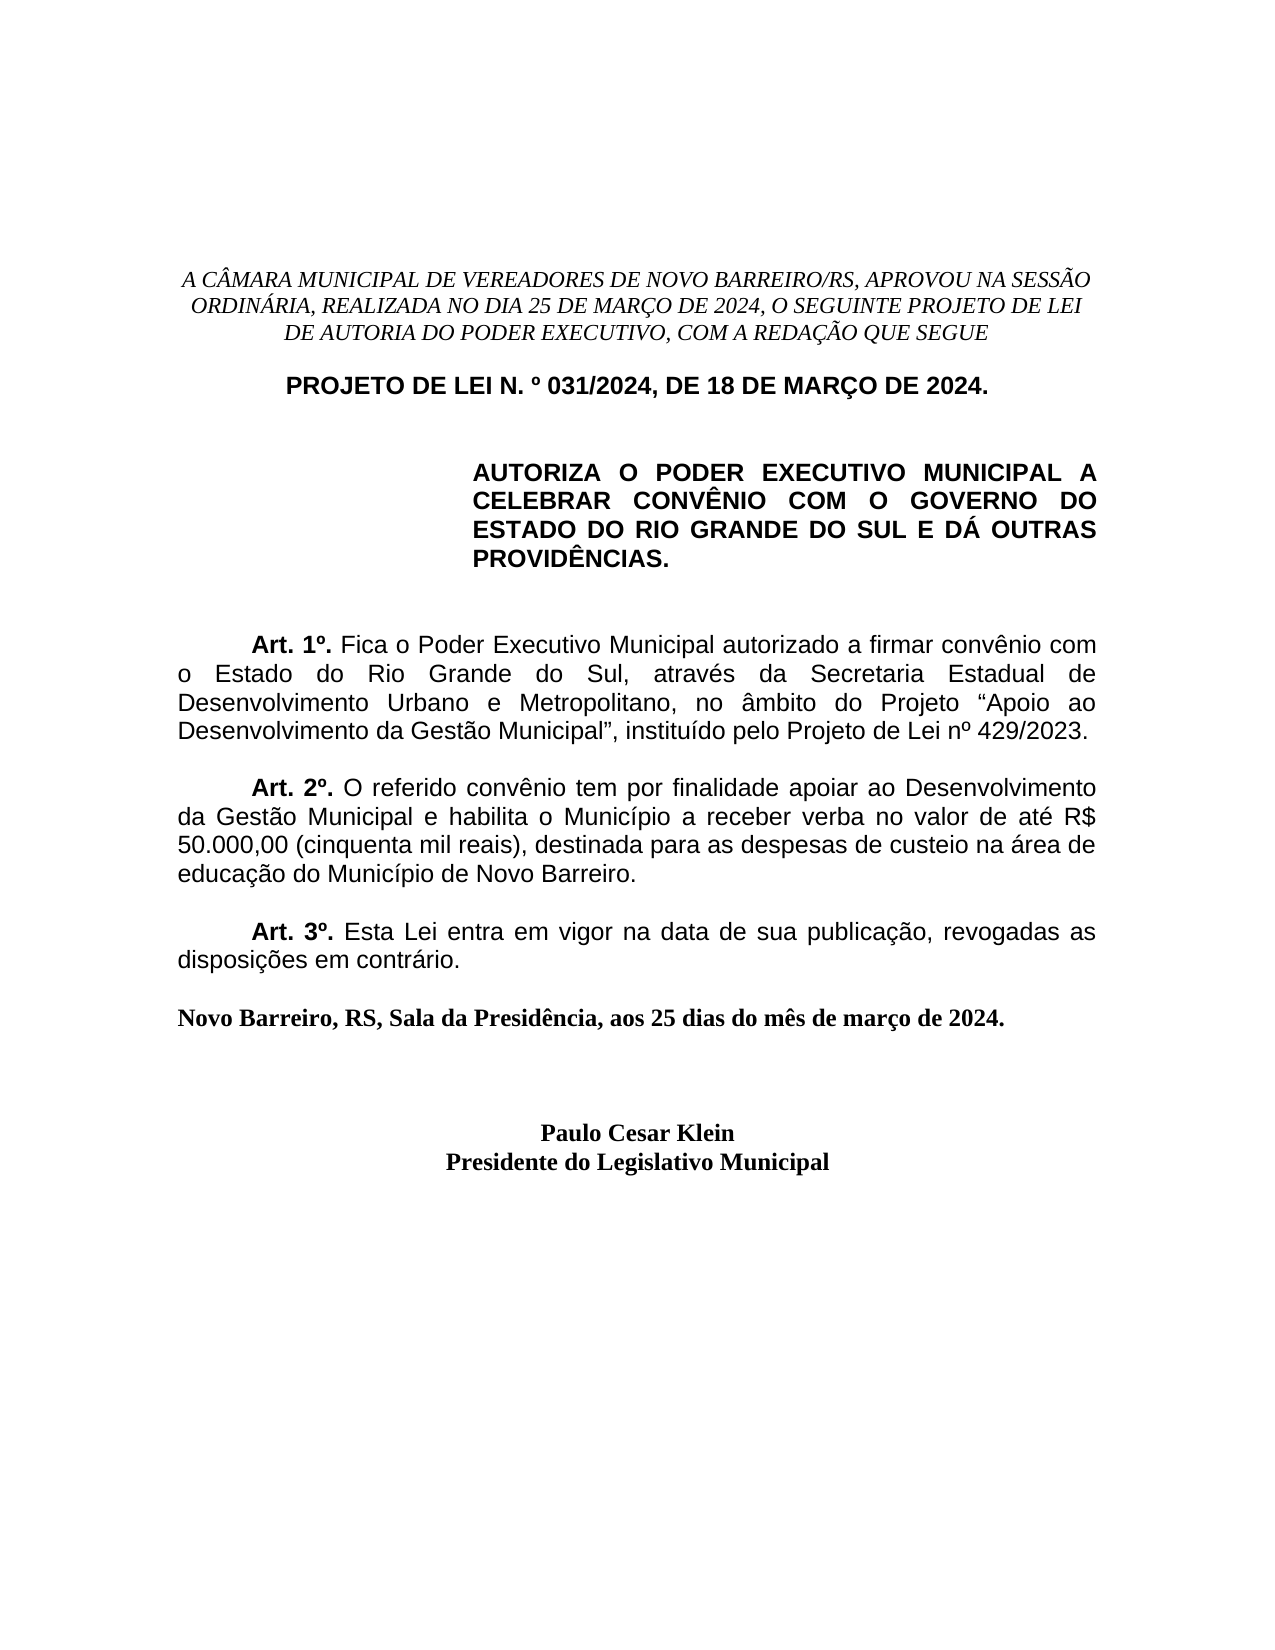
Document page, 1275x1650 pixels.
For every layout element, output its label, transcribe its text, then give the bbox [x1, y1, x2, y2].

text A CÂMARA MUNICIPAL DE VEREADORES DE NOVO BARREIRO/RS, APROVOU NA SESSÃO ORDINÁRIA, REALIZADA NO DIA 25 DE MARÇO DE 2024, O SEGUINTE PROJETO DE LEI DE AUTORIA DO PODER EXECUTIVO, COM A REDAÇÃO QUE SEGUE [177, 266, 1098, 345]
text Paulo Cesar Klein [177, 1118, 1098, 1147]
text PROJETO DE LEI N. º 031/2024, DE 18 DE MARÇO DE 2024. [177, 371, 1098, 400]
text Presidente do Legislativo Municipal [177, 1147, 1098, 1176]
text Art. 3º. Esta Lei entra em vigor na data de sua publicação, revogadas as disposições em contrário. [177, 917, 1098, 974]
text AUTORIZA O PODER EXECUTIVO MUNICIPAL A CELEBRAR CONVÊNIO COM O GOVERNO DO ESTADO DO RIO GRANDE DO SUL E DÁ OUTRAS PROVIDÊNCIAS. [472, 457, 1098, 572]
text Art. 2º. O referido convênio tem por finalidade apoiar ao Desenvolvimento da Gestão Municipal e habilita o Município a receber verba no valor de até R$ 50.000,00 (cinquenta mil reais), destinada para as despesas de custeio na área de educação do Município de Novo Barreiro. [177, 773, 1098, 888]
text Art. 1º. Fica o Poder Executivo Municipal autorizado a firmar convênio com o Estado do Rio Grande do Sul, através da Secretaria Estadual de Desenvolvimento Urbano e Metropolitano, no âmbito do Projeto “Apoio ao Desenvolvimento da Gestão Municipal”, instituído pelo Projeto de Lei nº 429/2023. [177, 630, 1098, 745]
text Novo Barreiro, RS, Sala da Presidência, aos 25 dias do mês de março de 2024. [177, 1003, 1098, 1032]
